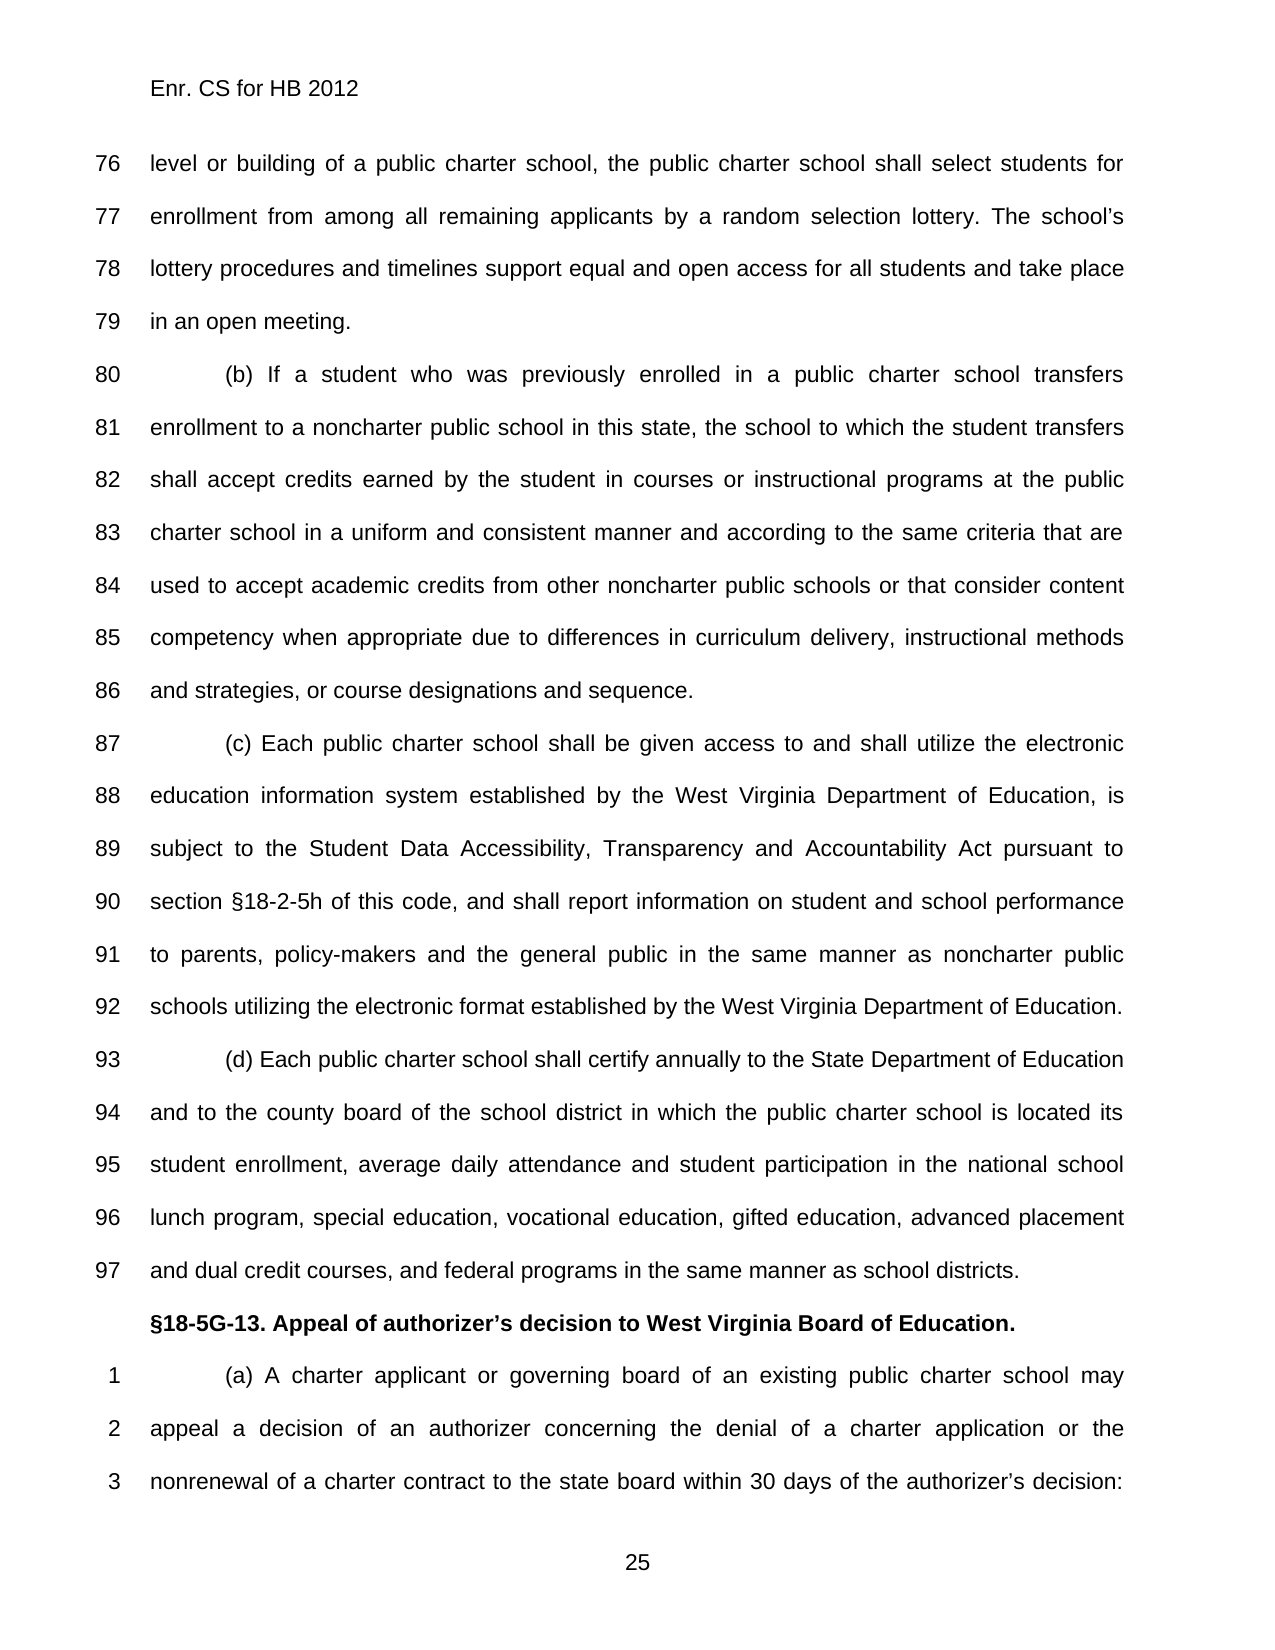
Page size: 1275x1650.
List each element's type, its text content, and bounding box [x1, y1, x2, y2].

text (b) If a student who was previously enrolled in a public charter school transfers enrollment to a noncharter public school in this state, the school to which the student transfers shall accept credits earned by the student in courses or instructional programs at the public charter school in a uniform and consistent manner and according to the same criteria that are used to accept academic credits from other noncharter public schools or that consider content competency when appropriate due to differences in curriculum delivery, instructional methods and strategies, or course designations and sequence. [150, 361, 1125, 703]
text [150, 1362, 1125, 1494]
text (c) Each public charter school shall be given access to and shall utilize the electronic education information system established by the West Virginia Department of Education, is subject to the Student Data Accessibility, Transparency and Accountability Act pursuant to section §18-2-5h of this code, and shall report information on student and school performance to parents, policy-makers and the general public in the same manner as noncharter public schools utilizing the electronic format established by the West Virginia Department of Education. [150, 730, 1125, 1020]
text (d) Each public charter school shall certify annually to the State Department of Education and to the county board of the school district in which the public charter school is located its student enrollment, average daily attendance and student participation in the national school lunch program, special education, vocational education, gifted education, advanced placement and dual credit courses, and federal programs in the same manner as school districts. [150, 1046, 1125, 1283]
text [150, 150, 1125, 334]
subtitle §18-5G-13. Appeal of authorizer’s decision to West Virginia Board of Education. [150, 1309, 1125, 1336]
